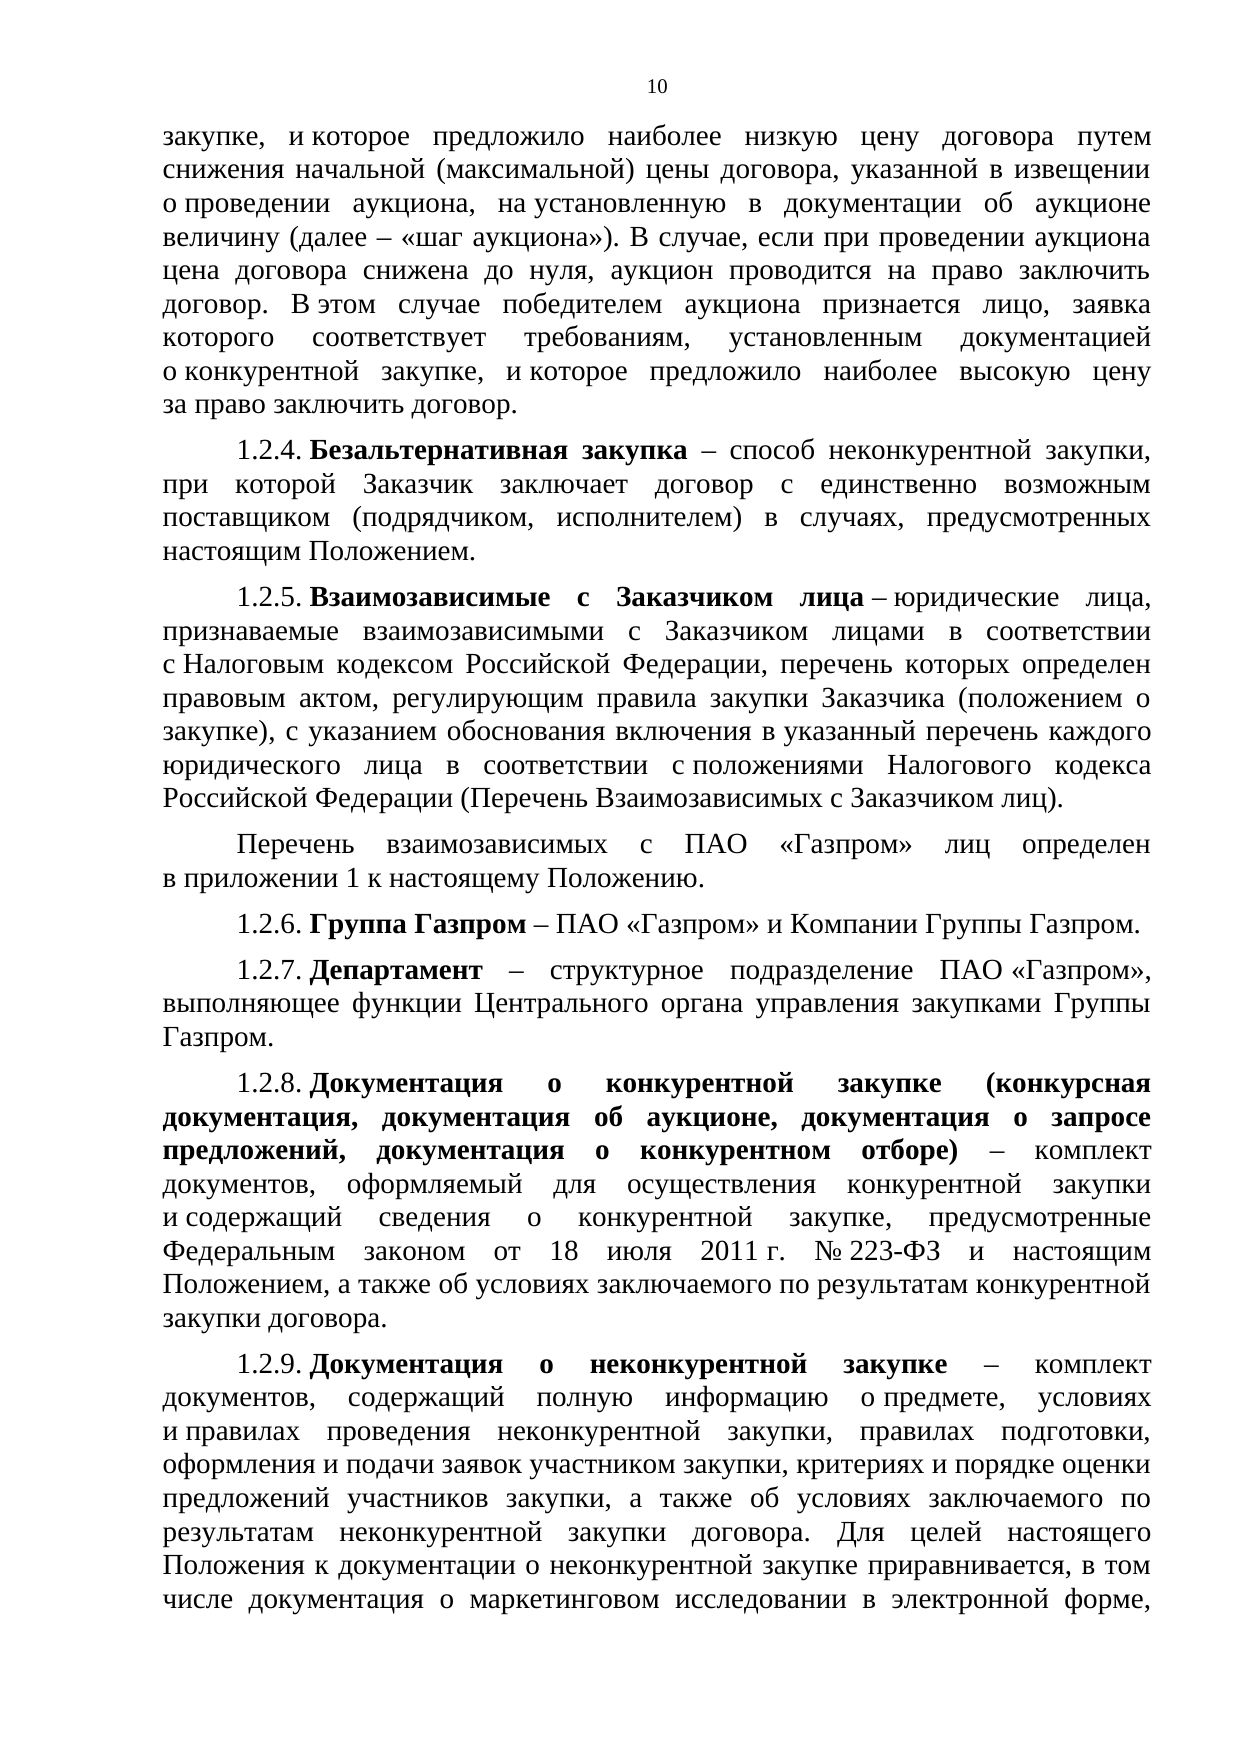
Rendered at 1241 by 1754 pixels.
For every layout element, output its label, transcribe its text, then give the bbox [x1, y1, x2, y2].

list Безальтернативная закупка – способ неконкурентной закупки, при которой Заказчик заключает договор с единственно возможным поставщиком (подрядчиком, исполнителем) в случаях, предусмотренных настоящим Положением. [162, 432, 1152, 567]
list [162, 1346, 1152, 1614]
list Департамент – структурное подразделение ПАО «Газпром», выполняющее функции Центрального органа управления закупками Группы Газпром. [162, 952, 1152, 1053]
list Документация о конкурентной закупке (конкурсная документация, документация об аукционе, документация о запросе предложений, документация о конкурентном отборе) – комплект документов, оформляемый для осуществления конкурентной закупки и содержащий сведения о конкурентной закупке, предусмотренные Федеральным законом от 18 июля 2011 г. № 223-ФЗ и настоящим Положением, а также об условиях заключаемого по результатам конкурентной закупки договора. [162, 1065, 1152, 1333]
list Группа Газпром – ПАО «Газпром» и Компании Группы Газпром. [162, 906, 1152, 939]
list Взаимозависимые с Заказчиком лица – юридические лица, признаваемые взаимозависимыми с Заказчиком лицами в соответствии с Налоговым кодексом Российской Федерации, перечень которых определен правовым актом, регулирующим правила закупки Заказчика (положением о закупке), с указанием обоснования включения в указанный перечень каждого юридического лица в соответствии с положениями Налогового кодекса Российской Федерации (Перечень Взаимозависимых с Заказчиком лиц). [162, 579, 1152, 814]
list Перечень взаимозависимых с ПАО «Газпром» лиц определен в приложении 1 к настоящему Положению. [162, 826, 1152, 893]
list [162, 118, 1152, 420]
